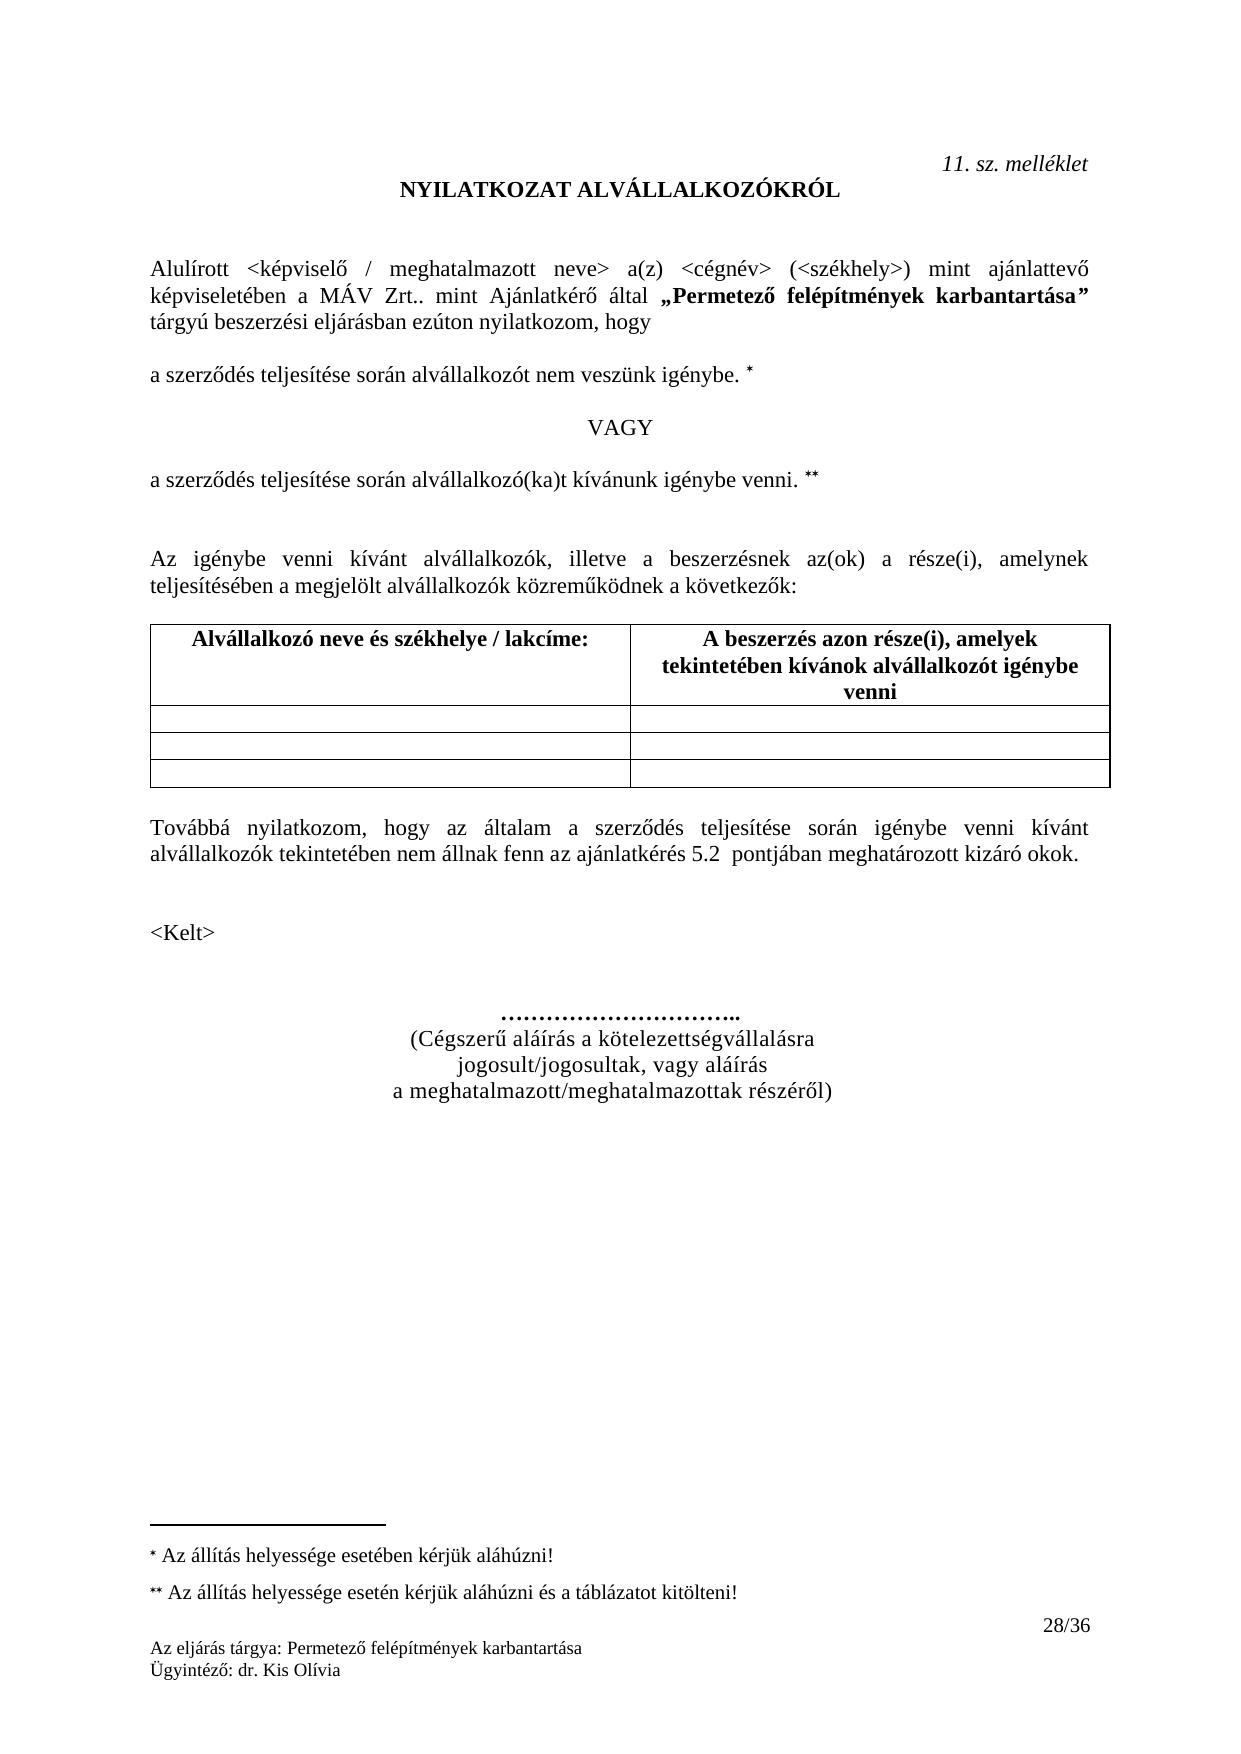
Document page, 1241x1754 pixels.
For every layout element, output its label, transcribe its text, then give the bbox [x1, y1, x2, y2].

text Alulírott <képviselő / meghatalmazott neve> a(z) <cégnév> (<székhely>) mint ajánlattevő képviseletében a MÁV Zrt.. mint Ajánlatkérő által „Permetező felépítmények karbantartása” tárgyú beszerzési eljárásban ezúton nyilatkozom, hogy [150, 255, 1090, 334]
text Továbbá nyilatkozom, hogy az általam a szerződés teljesítése során igénybe venni kívánt alvállalkozók tekintetében nem állnak fenn az ajánlatkérés 5.2 pontjában meghatározott kizáró okok. [150, 814, 1090, 867]
table_cell [151, 706, 630, 732]
text a szerződés teljesítése során alvállalkozó(ka)t kívánunk igénybe venni. [150, 466, 1090, 493]
table_cell [631, 760, 1109, 787]
text NYILATKOZAT ALVÁLLALKOZÓKRÓL [150, 176, 1090, 203]
text ………………………….. [150, 998, 1090, 1025]
text jogosult/jogosultak, vagy aláírás [150, 1051, 1075, 1078]
table_cell [151, 760, 630, 787]
text a szerződés teljesítése során alvállalkozót nem veszünk igénybe. [150, 361, 1090, 387]
table_cell [151, 733, 630, 759]
table_cell [631, 733, 1109, 759]
text (Cégszerű aláírás a kötelezettségvállalásra [150, 1025, 1075, 1051]
text <Kelt> [150, 919, 1090, 946]
table_header Alvállalkozó neve és székhelye / lakcíme: [151, 625, 630, 704]
text 11. sz. melléklet [150, 150, 1090, 176]
text Az igénybe venni kívánt alvállalkozók, illetve a beszerzésnek az(ok) a része(i), amelynek teljesítésében a megjelölt alvállalkozók közreműködnek a következők: [150, 545, 1090, 598]
text VAGY [150, 413, 1090, 440]
table_cell [631, 706, 1109, 732]
table_header A beszerzés azon része(i), amelyek tekintetében kívánok alvállalkozót igénybe venni [631, 625, 1109, 704]
text a meghatalmazott/meghatalmazottak részéről) [150, 1078, 1075, 1104]
